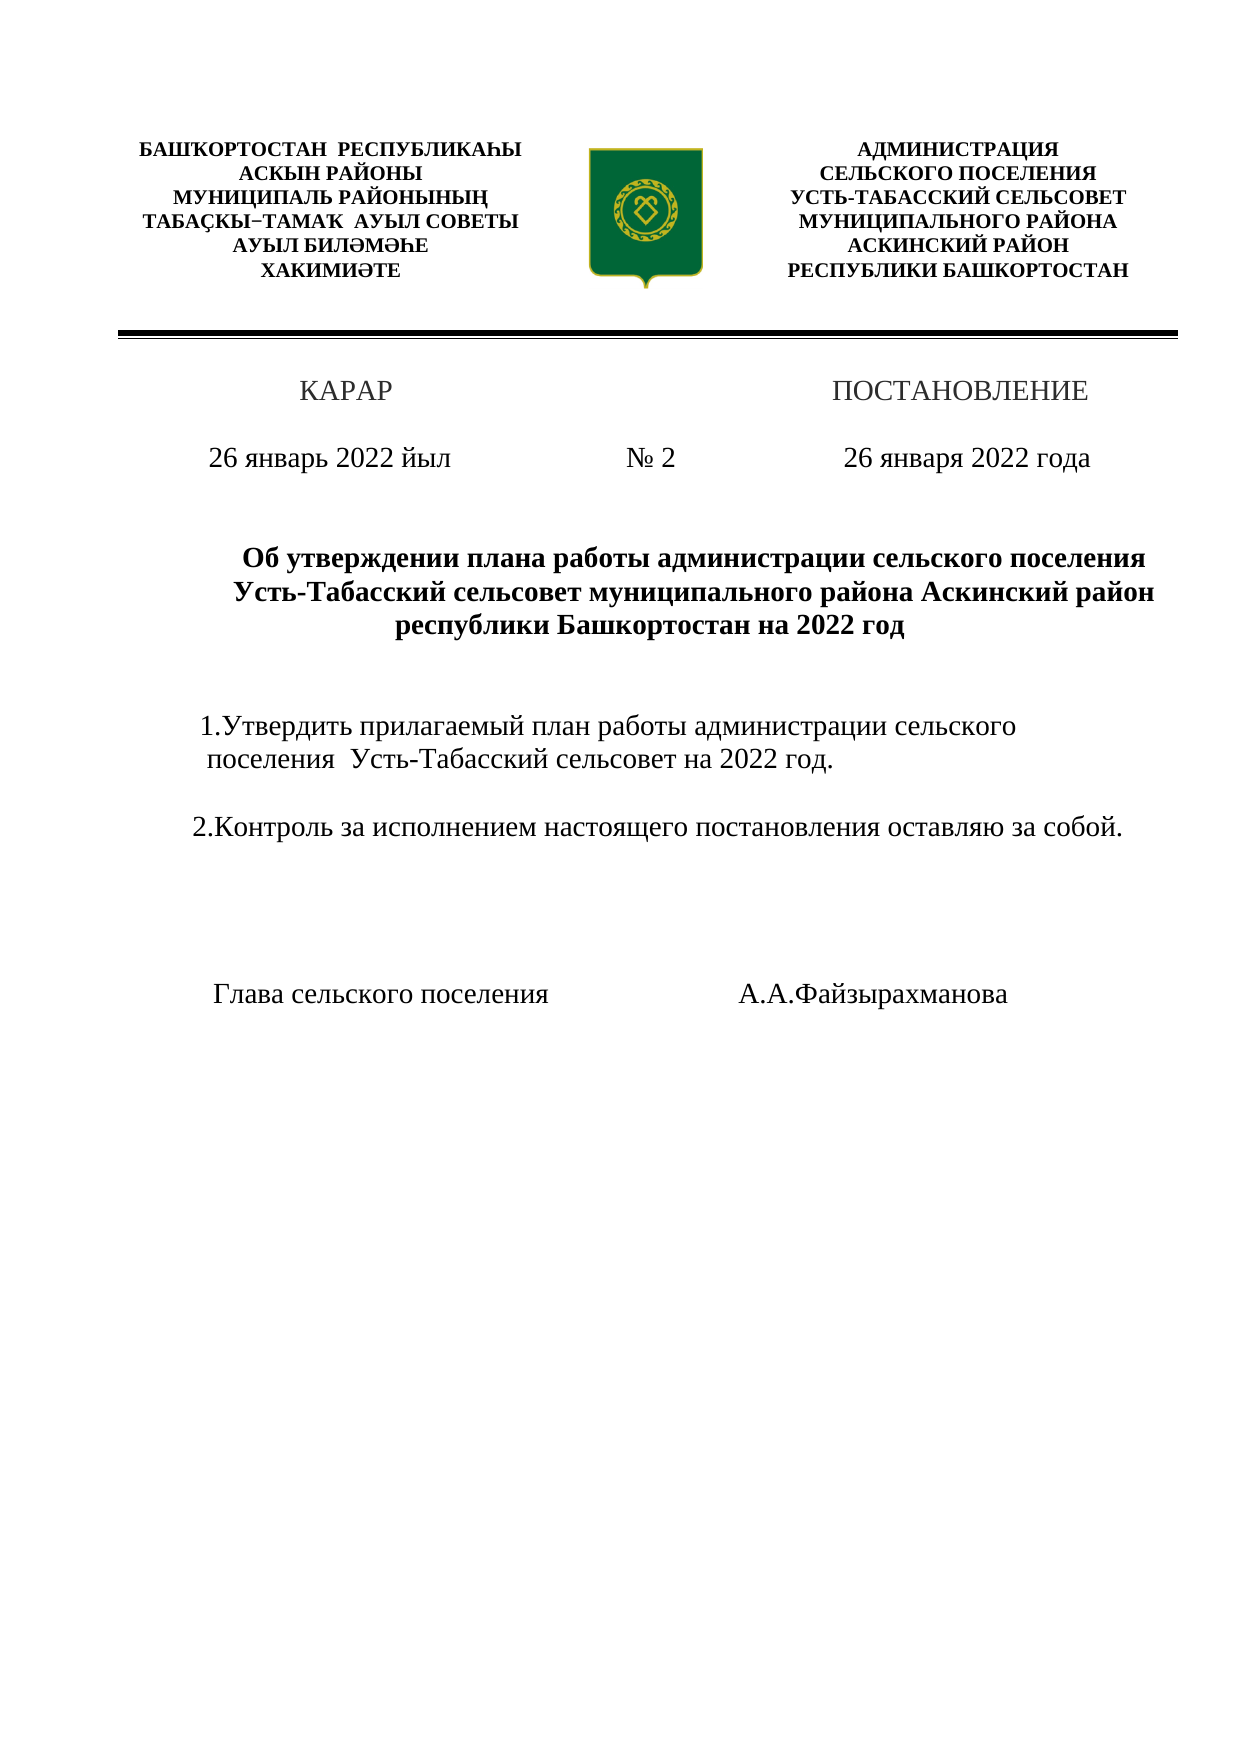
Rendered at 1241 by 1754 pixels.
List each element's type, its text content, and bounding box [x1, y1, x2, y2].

text Усть-Табасский сельсовет муниципального района Аскинский район республики Башкортостан на 2022 год [118, 574, 1181, 641]
text 2.Контроль за исполнением настоящего постановления оставляю за собой. [118, 809, 1181, 842]
text Об утверждении плана работы администрации сельского поселения [118, 540, 1181, 574]
text 26 январь 2022 йыл № 2 26 января 2022 года [118, 440, 1181, 473]
picture [588, 148, 703, 289]
table_header АДМИНИСТРАЦИЯ СЕЛЬСКОГО ПОСЕЛЕНИЯ УСТЬ-ТАБАССКИЙ СЕЛЬСОВЕТ МУНИЦИПАЛЬНОГО РАЙОНА АСКИНСКИЙ РАЙОН Республики Башкортостан [738, 65, 1178, 330]
text 1.Утвердить прилагаемый план работы администрации сельского [118, 708, 1181, 742]
table_header [543, 65, 738, 330]
text поселения Усть-Табасский сельсовет на 2022 год. [118, 742, 1181, 775]
text Глава сельского поселения А.А.Файзырахманова [118, 976, 1181, 1010]
table_header Башҡортостан Республикаһы АСКЫН РАЙОНЫ МУНИЦИПАЛЬ РАЙОНЫНЫҢ ТАБАҪКЫ−ТАМАҠ АУЫЛ СОВЕТЫ АУЫЛ БИЛӘМӘҺЕ ХАКИМИӘТЕ [118, 65, 543, 330]
text КАРАР ПОСТАНОВЛЕНИЕ [118, 373, 1181, 406]
